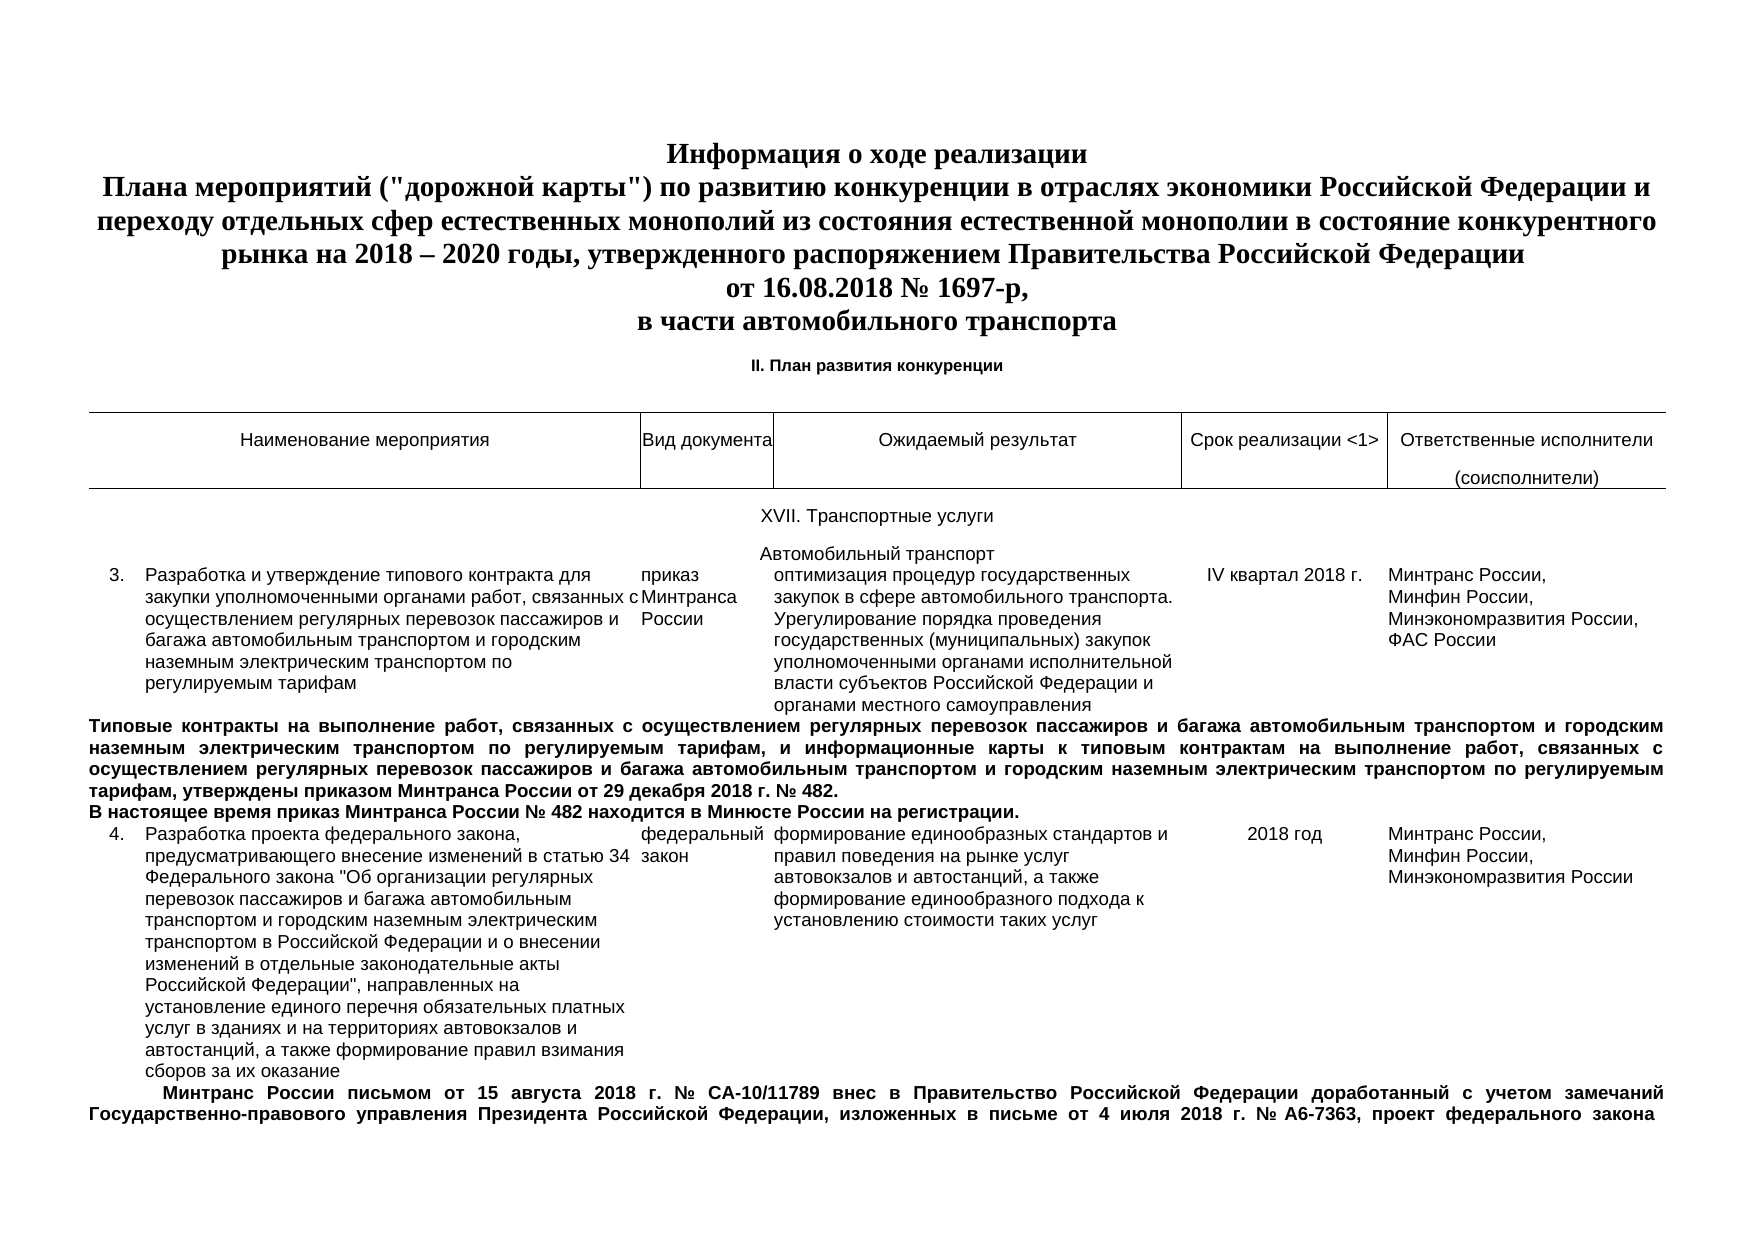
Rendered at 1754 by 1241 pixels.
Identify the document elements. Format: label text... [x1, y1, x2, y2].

table_cell 3. [89, 564, 145, 715]
table_header Ожидаемый результат [774, 413, 1181, 488]
text в части автомобильного транспорта [89, 303, 1665, 337]
table_cell приказ Минтранса России [641, 564, 774, 715]
table_cell Разработка и утверждение типового контракта для закупки уполномоченными органами работ, связанных с осуществлением регулярных перевозок пассажиров и багажа автомобильным транспортом и городским наземным электрическим транспортом по регулируемым тарифам [145, 564, 641, 715]
table_cell Разработка проекта федерального закона, предусматривающего внесение изменений в статью 34 Федерального закона "Об организации регулярных перевозок пассажиров и багажа автомобильным транспортом и городским наземным электрическим транспортом в Российской Федерации и о внесении изменений в отдельные законодательные акты Российской Федерации", направленных на установление единого перечня обязательных платных услуг в зданиях и на территориях автовокзалов и автостанций, а также формирование правил взимания сборов за их оказание [145, 823, 641, 1082]
table_header Ответственные исполнители (соисполнители) [1388, 413, 1666, 488]
table_cell 4. [89, 823, 145, 1082]
table_cell федеральный закон [641, 823, 774, 1082]
table_cell оптимизация процедур государственных закупок в сфере автомобильного транспорта. Урегулирование порядка проведения государственных (муниципальных) закупок уполномоченными органами исполнительной власти субъектов Российской Федерации и органами местного самоуправления [774, 564, 1181, 715]
text II. План развития конкуренции [89, 337, 1665, 374]
table_cell Минтранс России, Минфин России, Минэкономразвития России [1388, 823, 1666, 1082]
table_cell формирование единообразных стандартов и правил поведения на рынке услуг автовокзалов и автостанций, а также формирование единообразного подхода к установлению стоимости таких услуг [774, 823, 1181, 1082]
table_header Наименование мероприятия [89, 413, 640, 488]
table_header Срок реализации <1> [1182, 413, 1387, 488]
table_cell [89, 1082, 1666, 1125]
text Информация о ходе реализации [89, 136, 1665, 169]
text Плана мероприятий ("дорожной карты") по развитию конкуренции в отраслях экономики Российской Федерации и переходу отдельных сфер естественных монополий из состояния естественной монополии в состояние конкурентного рынка на 2018 – 2020 годы, утвержденного распоряжением Правительства Российской Федерации от 16.08.2018 № 1697-р, [89, 169, 1665, 303]
table_cell Автомобильный транспорт [89, 527, 1666, 564]
table_cell Минтранс России, Минфин России, Минэкономразвития России, ФАС России [1388, 564, 1666, 715]
table_cell IV квартал 2018 г. [1181, 564, 1388, 715]
table_header Вид документа [641, 413, 773, 488]
table_cell 2018 год [1181, 823, 1388, 1082]
table_cell XVII. Транспортные услуги [89, 489, 1666, 527]
table_cell Типовые контракты на выполнение работ, связанных с осуществлением регулярных перевозок пассажиров и багажа автомобильным транспортом и городским наземным электрическим транспортом по регулируемым тарифам, и информационные карты к типовым контрактам на выполнение работ, связанных с осуществлением регулярных перевозок пассажиров и багажа автомобильным транспортом и городским наземным электрическим транспортом по регулируемым тарифам, утверждены приказом Минтранса России от 29 декабря 2018 г. № 482. В настоящее время приказ Минтранса России № 482 находится в Минюсте России на регистрации. [89, 715, 1666, 823]
